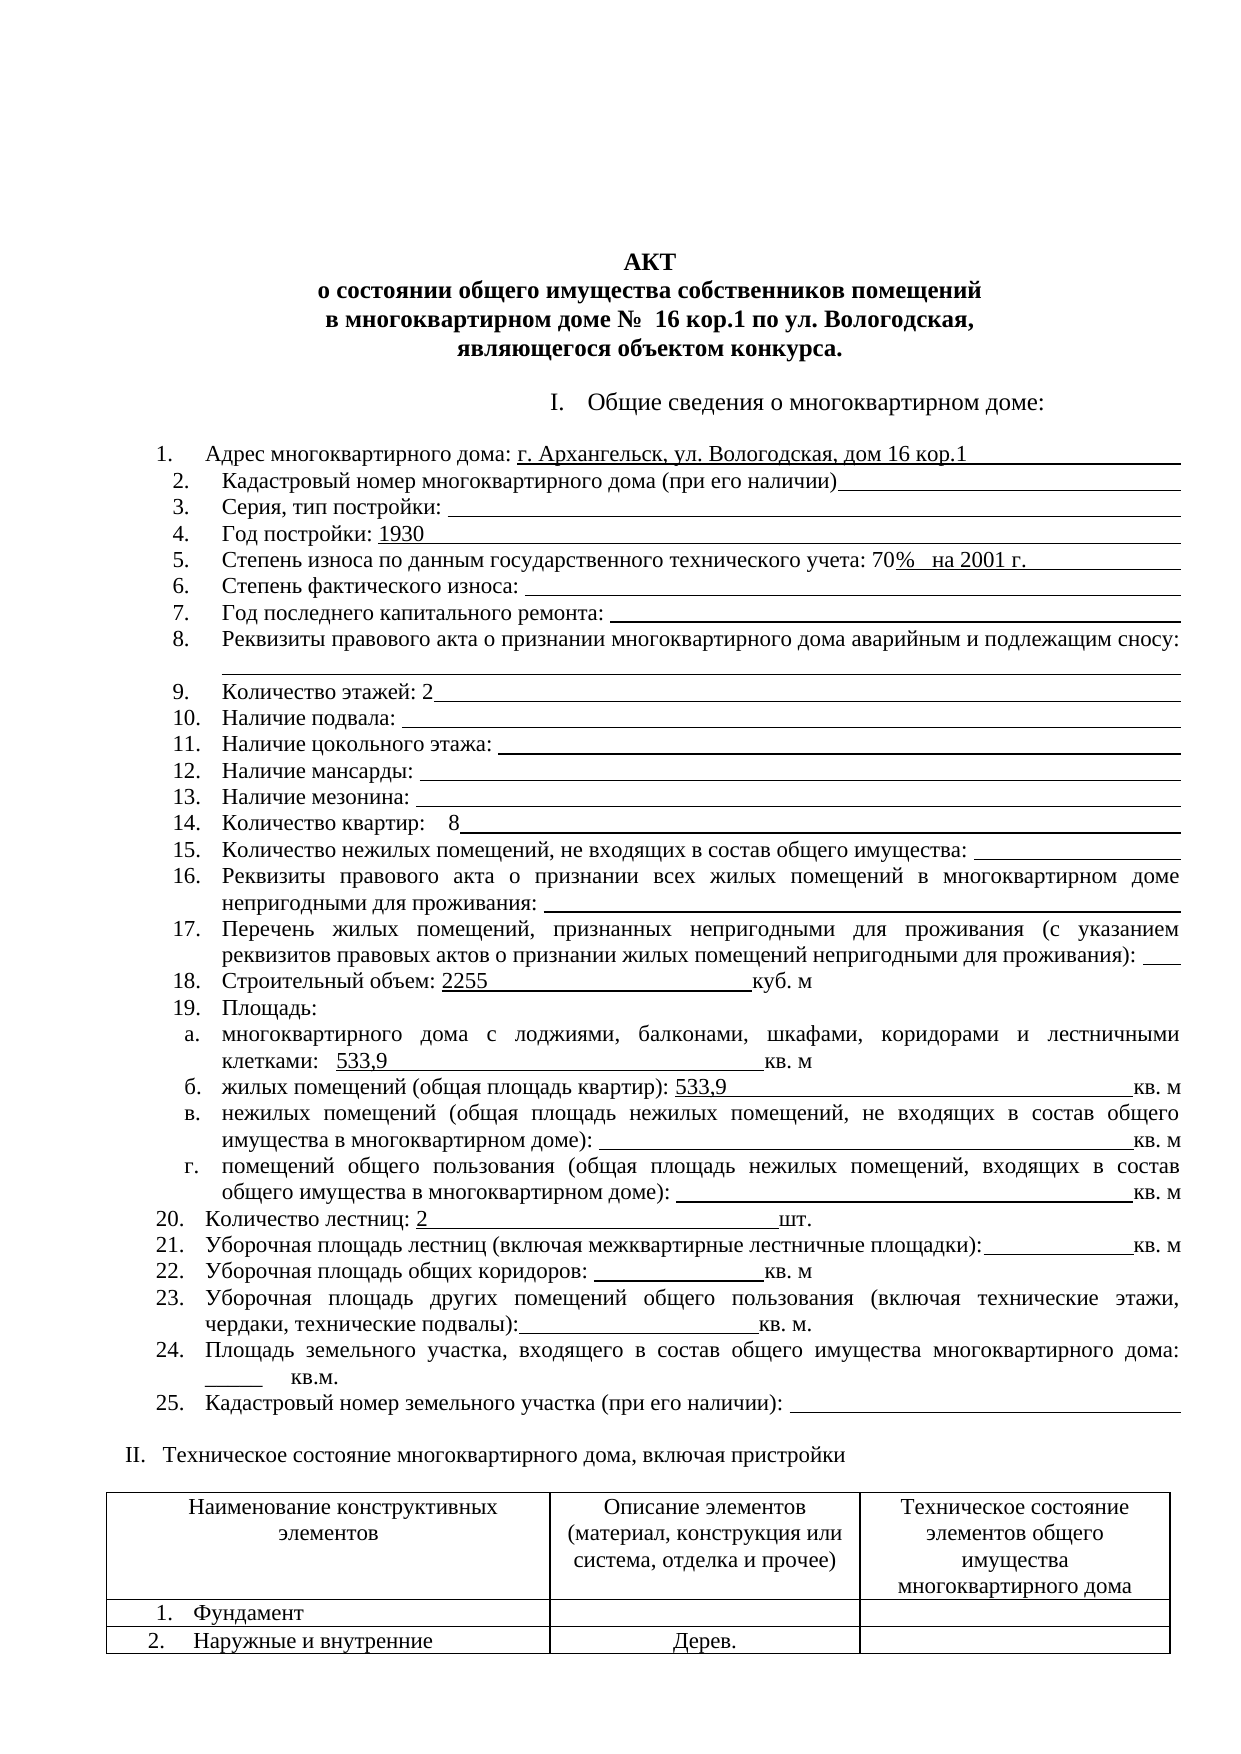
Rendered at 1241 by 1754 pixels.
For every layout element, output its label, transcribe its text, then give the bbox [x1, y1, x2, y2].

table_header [551, 1493, 859, 1598]
list Кадастровый номер земельного участка (при его наличии): [156, 1389, 1181, 1416]
list Наличие подвала: [172, 704, 1181, 730]
table_cell [551, 1600, 859, 1626]
table_cell Фундамент [107, 1600, 549, 1626]
text АКТ [118, 247, 1181, 276]
list Количество квартир: 8 [172, 809, 1181, 836]
list Год последнего капитального ремонта: [172, 599, 1181, 625]
list многоквартирного дома с лоджиями, балконами, шкафами, коридорами и лестничными клетками: 533,9 кв. м [184, 1020, 1181, 1073]
text в многоквартирном доме № 16 кор.1 по ул. Вологодская, [118, 304, 1181, 333]
list Реквизиты правового акта о признании многоквартирного дома аварийным и подлежащим сносу: [172, 625, 1181, 678]
list Серия, тип постройки: [172, 493, 1181, 519]
list Общие сведения о многоквартирном доме: [413, 387, 1181, 416]
table_cell [861, 1600, 1169, 1626]
text о состоянии общего имущества собственников помещений [118, 276, 1181, 304]
list Наличие мансарды: [172, 757, 1181, 783]
table_header Наименование конструктивных элементов [107, 1493, 549, 1598]
list Уборочная площадь других помещений общего пользования (включая технические этажи, чердаки, технические подвалы): кв. м. [156, 1284, 1181, 1337]
list Наличие цокольного этажа: [172, 730, 1181, 757]
list Количество нежилых помещений, не входящих в состав общего имущества: [172, 836, 1181, 862]
list Площадь земельного участка, входящего в состав общего имущества многоквартирного дома: _____ кв.м. [156, 1337, 1181, 1389]
table_cell Дерев. [551, 1627, 859, 1653]
text являющегося объектом конкурса. [118, 333, 1181, 362]
list Техническое состояние многоквартирного дома, включая пристройки [125, 1441, 1181, 1467]
list нежилых помещений (общая площадь нежилых помещений, не входящих в состав общего имущества в многоквартирном доме): кв. м [184, 1099, 1181, 1152]
list Площадь: [172, 994, 1181, 1020]
table_cell Наружные и внутренние капитальные стены [107, 1627, 549, 1653]
list Строительный объем: 2255 куб. м [172, 968, 1181, 994]
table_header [861, 1493, 1169, 1598]
list Степень износа по данным государственного технического учета: 70% на 2001 г. [172, 546, 1181, 572]
list Количество лестниц: 2 шт. [156, 1205, 1181, 1231]
list Реквизиты правового акта о признании всех жилых помещений в многоквартирном доме непригодными для проживания: [172, 862, 1181, 915]
list жилых помещений (общая площадь квартир): 533,9 кв. м [184, 1073, 1181, 1099]
list Количество этажей: 2 [172, 678, 1181, 704]
list Уборочная площадь лестниц (включая межквартирные лестничные площадки): кв. м [156, 1231, 1181, 1257]
list Уборочная площадь общих коридоров: кв. м [156, 1257, 1181, 1284]
list Наличие мезонина: [172, 783, 1181, 809]
table_cell [861, 1627, 1169, 1653]
list Кадастровый номер многоквартирного дома (при его наличии) [172, 467, 1181, 493]
list Перечень жилых помещений, признанных непригодными для проживания (с указанием реквизитов правовых актов о признании жилых помещений непригодными для проживания): [172, 915, 1181, 968]
list Адрес многоквартирного дома: г. Архангельск, ул. Вологодская, дом 16 кор.1 [156, 441, 1181, 467]
list помещений общего пользования (общая площадь нежилых помещений, входящих в состав общего имущества в многоквартирном доме): кв. м [184, 1152, 1181, 1205]
list Год постройки: 1930 [172, 519, 1181, 546]
list Степень фактического износа: [172, 572, 1181, 599]
